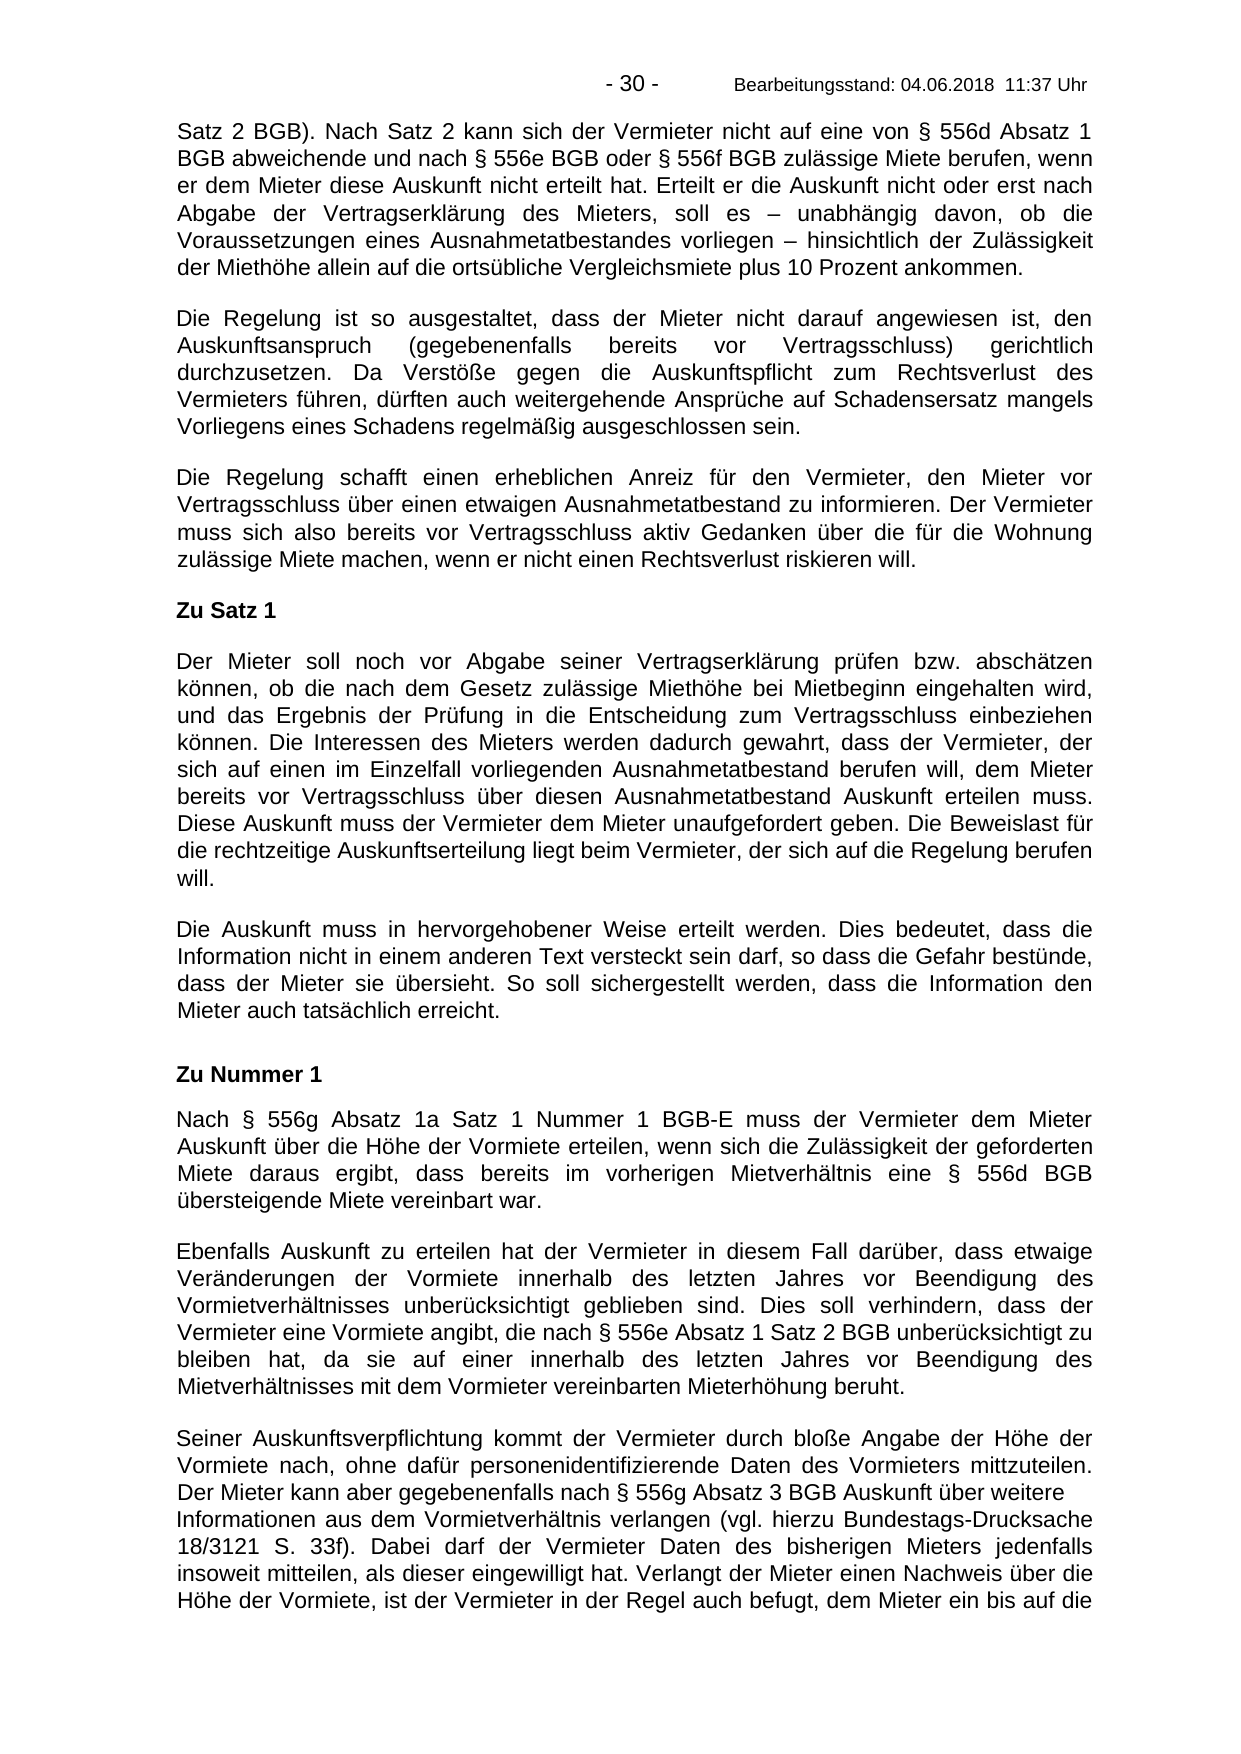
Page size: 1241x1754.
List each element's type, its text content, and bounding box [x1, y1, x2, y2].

text Der Mieter soll noch vor Abgabe seiner Vertragserklärung prüfen bzw. abschätzen können, ob die nach dem Gesetz zulässige Miethöhe bei Mietbeginn eingehalten wird, und das Ergebnis der Prüfung in die Entscheidung zum Vertragsschluss einbeziehen können. Die Interessen des Mieters werden dadurch gewahrt, dass der Vermieter, der sich auf einen im Einzelfall vorliegenden Ausnahmetatbestand berufen will, dem Mieter bereits vor Vertragsschluss über diesen Ausnahmetatbestand Auskunft erteilen muss. Diese Auskunft muss der Vermieter dem Mieter unaufgefordert geben. Die Beweislast für die rechtzeitige Auskunftserteilung liegt beim Vermieter, der sich auf die Regelung berufen will. [176, 648, 1093, 891]
subtitle Zu Satz 1 [176, 597, 1093, 623]
text Die Regelung schafft einen erheblichen Anreiz für den Vermieter, den Mieter vor Vertragsschluss über einen etwaigen Ausnahmetatbestand zu informieren. Der Vermieter muss sich also bereits vor Vertragsschluss aktiv Gedanken über die für die Wohnung zulässige Miete machen, wenn er nicht einen Rechtsverlust riskieren will. [176, 464, 1093, 572]
subtitle Zu Nummer 1 [176, 1061, 1093, 1087]
text Nach § 556g Absatz 1a Satz 1 Nummer 1 BGB-E muss der Vermieter dem Mieter Auskunft über die Höhe der Vormiete erteilen, wenn sich die Zulässigkeit der geforderten Miete daraus ergibt, dass bereits im vorherigen Mietverhältnis eine § 556d BGB übersteigende Miete vereinbart war. [176, 1106, 1093, 1213]
text Seiner Auskunftsverpflichtung kommt der Vermieter durch bloße Angabe der Höhe der Vormiete nach, ohne dafür personenidentifizierende Daten des Vormieters mittzuteilen. Der Mieter kann aber gegebenenfalls nach § 556g Absatz 3 BGB Auskunft über weitere [176, 1424, 1093, 1505]
text Die Auskunft muss in hervorgehobener Weise erteilt werden. Dies bedeutet, dass die Information nicht in einem anderen Text versteckt sein darf, so dass die Gefahr bestünde, dass der Mieter sie übersieht. So soll sichergestellt werden, dass die Information den Mieter auch tatsächlich erreicht. [176, 916, 1093, 1023]
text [176, 118, 1093, 280]
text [176, 1506, 1093, 1613]
text Ebenfalls Auskunft zu erteilen hat der Vermieter in diesem Fall darüber, dass etwaige Veränderungen der Vormiete innerhalb des letzten Jahres vor Beendigung des Vormietverhältnisses unberücksichtigt geblieben sind. Dies soll verhindern, dass der Vermieter eine Vormiete angibt, die nach § 556e Absatz 1 Satz 2 BGB unberücksichtigt zu bleiben hat, da sie auf einer innerhalb des letzten Jahres vor Beendigung des Mietverhältnisses mit dem Vormieter vereinbarten Mieterhöhung beruht. [176, 1238, 1093, 1400]
text Die Regelung ist so ausgestaltet, dass der Mieter nicht darauf angewiesen ist, den Auskunftsanspruch (gegebenenfalls bereits vor Vertragsschluss) gerichtlich durchzusetzen. Da Verstöße gegen die Auskunftspflicht zum Rechtsverlust des Vermieters führen, dürften auch weitergehende Ansprüche auf Schadensersatz mangels Vorliegens eines Schadens regelmäßig ausgeschlossen sein. [176, 305, 1093, 439]
